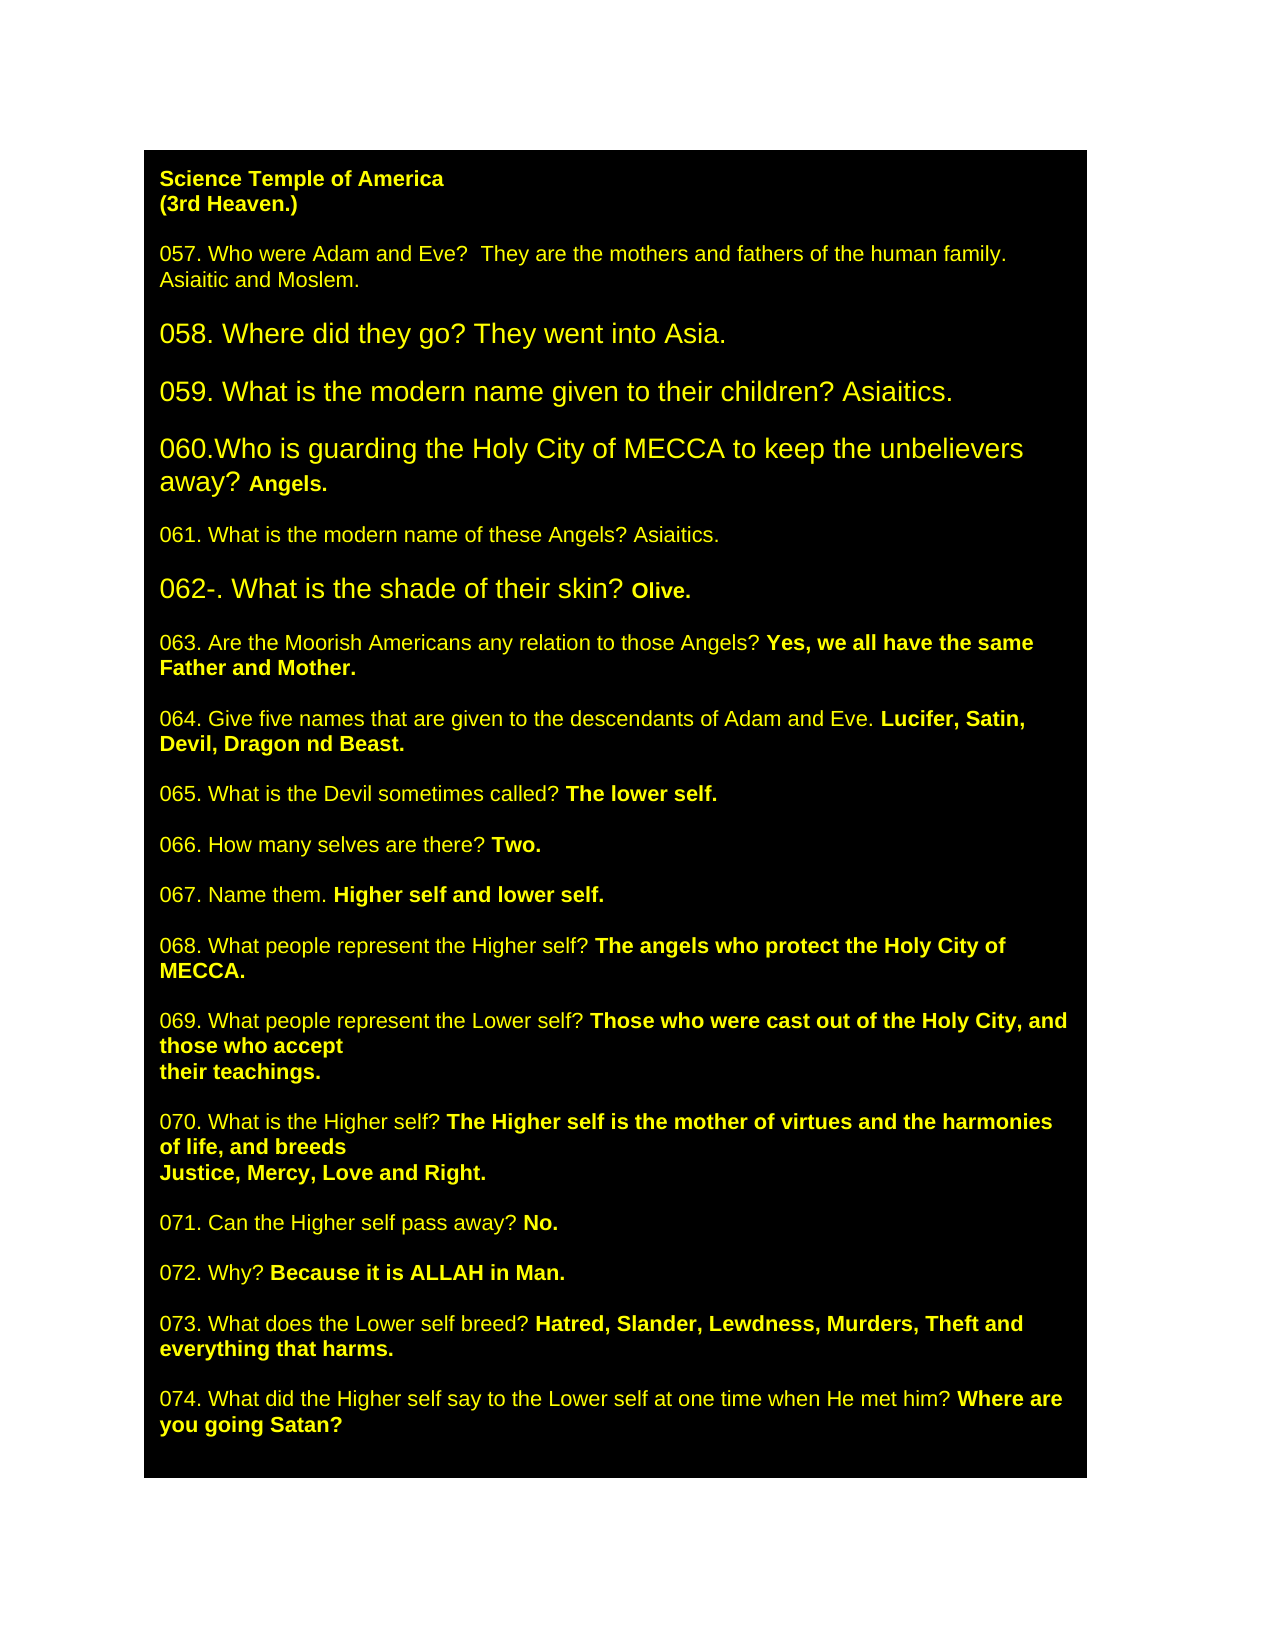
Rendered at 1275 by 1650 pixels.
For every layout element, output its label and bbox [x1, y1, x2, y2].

table_cell [144, 150, 1087, 1478]
